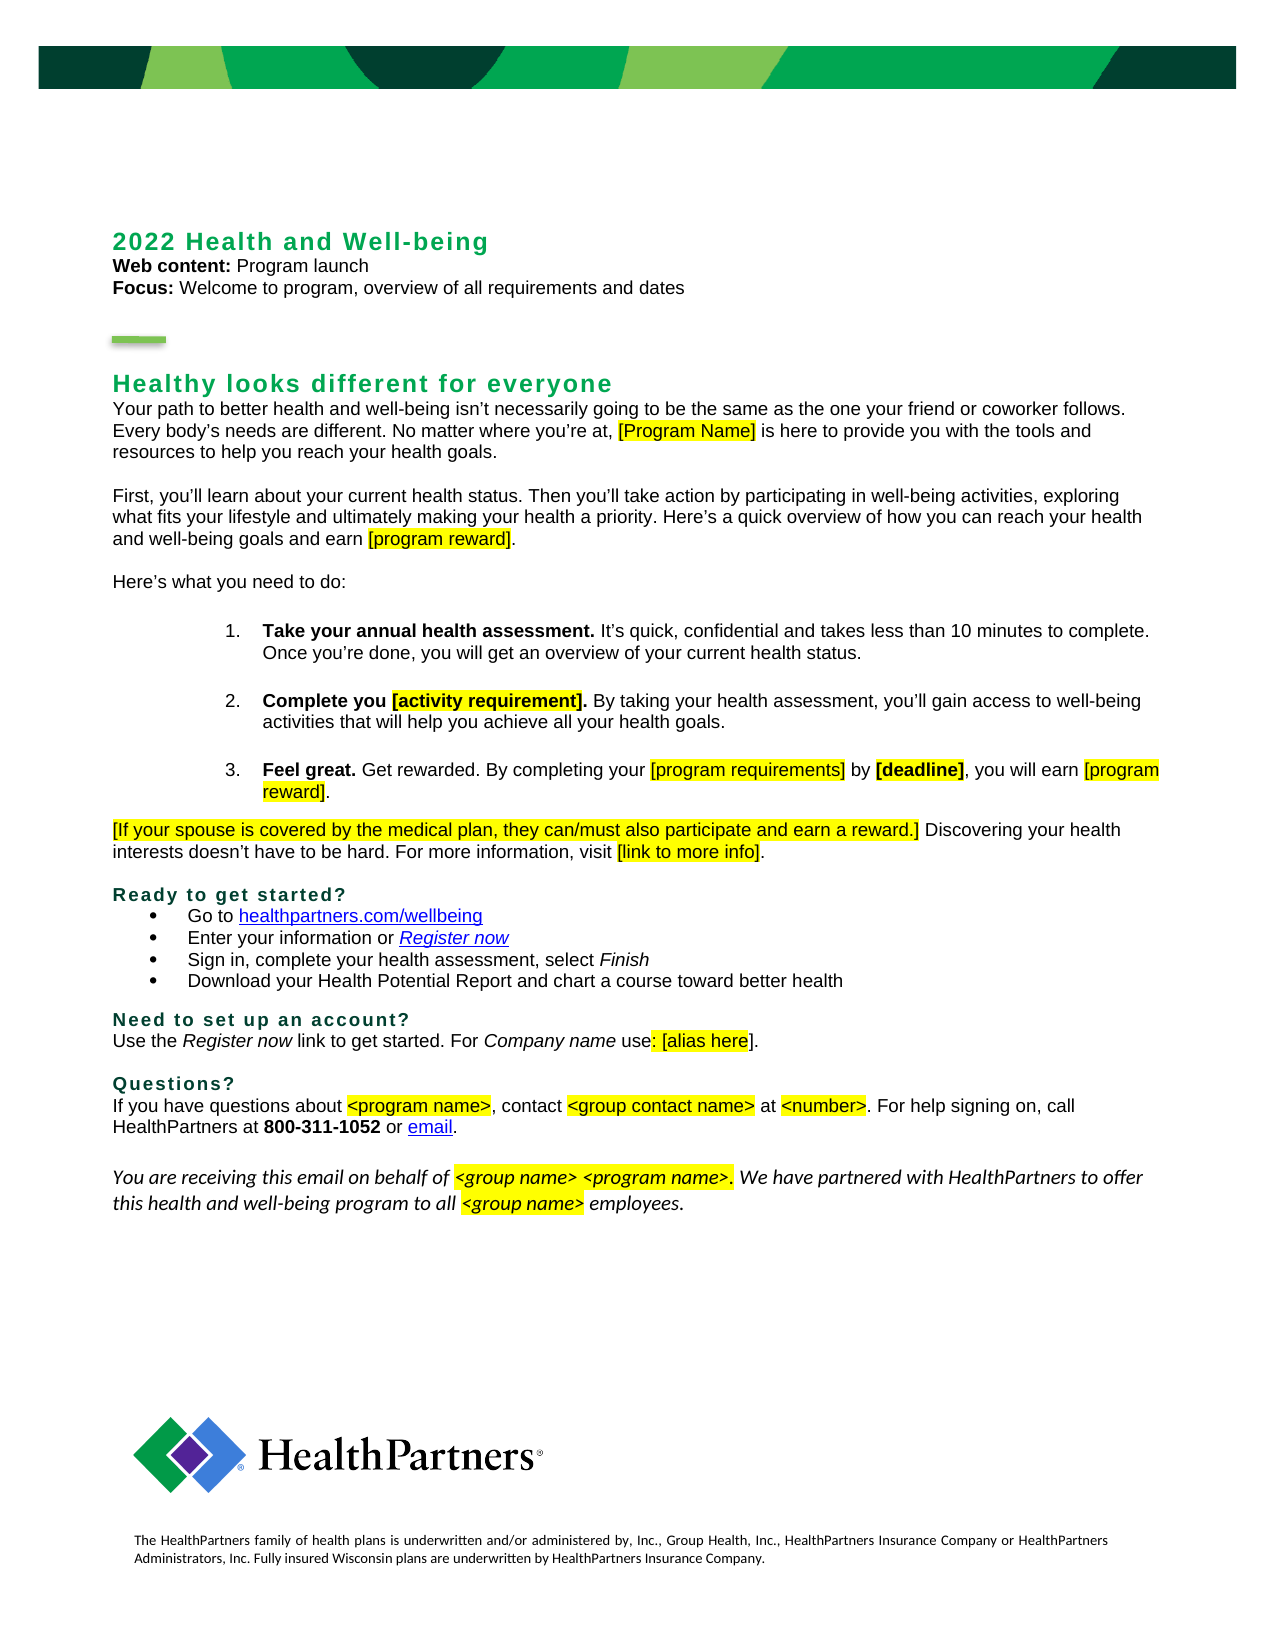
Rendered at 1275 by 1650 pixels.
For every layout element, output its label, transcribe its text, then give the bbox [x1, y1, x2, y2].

text Focus: Welcome to program, overview of all requirements and dates [112, 277, 1087, 298]
text Ready to get started? [112, 884, 1162, 905]
text Web content: Program launch [112, 255, 1087, 277]
text Questions? [112, 1073, 1162, 1095]
text If you have questions about <program name>, contact <group contact name> at <number>. For help signing on, call HealthPartners at 800-311-1052 or email. [112, 1095, 1162, 1138]
list Feel great. Get rewarded. By completing your [program requirements] by [deadline], you will earn [program reward]. [225, 759, 1162, 802]
list Complete you [activity requirement]. By taking your health assessment, you’ll gain access to well-being activities that will help you achieve all your health goals. [225, 690, 1162, 759]
list Enter your information or Register now [150, 927, 1162, 948]
list Download your Health Potential Report and chart a course toward better health [150, 970, 1162, 992]
text Healthy looks different for everyone [112, 369, 1162, 398]
text Need to set up an account? Use the Register now link to get started. For Company name use: [alias here]. [112, 1008, 1162, 1052]
text 2022 Health and Well-being [112, 226, 1087, 255]
text Here’s what you need to do: [112, 571, 1162, 620]
text Your path to better health and well-being isn’t necessarily going to be the same as the one your friend or coworker follows. Every body’s needs are different. No matter where you’re at, [Program Name] is here to provide you with the tools and resources to help you reach your health goals. [112, 398, 1162, 463]
text [If your spouse is covered by the medical plan, they can/must also participate and earn a reward.] Discovering your health interests doesn’t have to be hard. For more information, visit [link to more info]. [112, 819, 617, 862]
text You are receiving this email on behalf of <group name> <program name>. We have partnered with HealthPartners to offer this health and well-being program to all <group name> employees. [112, 1164, 461, 1215]
picture [133, 1417, 543, 1493]
text [If your spouse is covered by the medical plan, they can/must also participate and earn a reward.] Discovering your health interests doesn’t have to be hard. For more information, visit [link to more info]. [760, 819, 1162, 862]
list Go to healthpartners.com/wellbeing [150, 905, 1162, 927]
list Sign in, complete your health assessment, select Finish [150, 948, 1162, 970]
text First, you’ll learn about your current health status. Then you’ll take action by participating in well-being activities, exploring what fits your lifestyle and ultimately making your health a priority. Here’s a quick overview of how you can reach your health and well-being goals and earn [program reward]. [112, 484, 1162, 549]
list Take your annual health assessment. It’s quick, confidential and takes less than 10 minutes to complete. Once you’re done, you will get an overview of your current health status. [225, 620, 1162, 690]
picture [38, 46, 1237, 89]
text You are receiving this email on behalf of <group name> <program name>. We have partnered with HealthPartners to offer this health and well-being program to all <group name> employees. [584, 1164, 1162, 1215]
